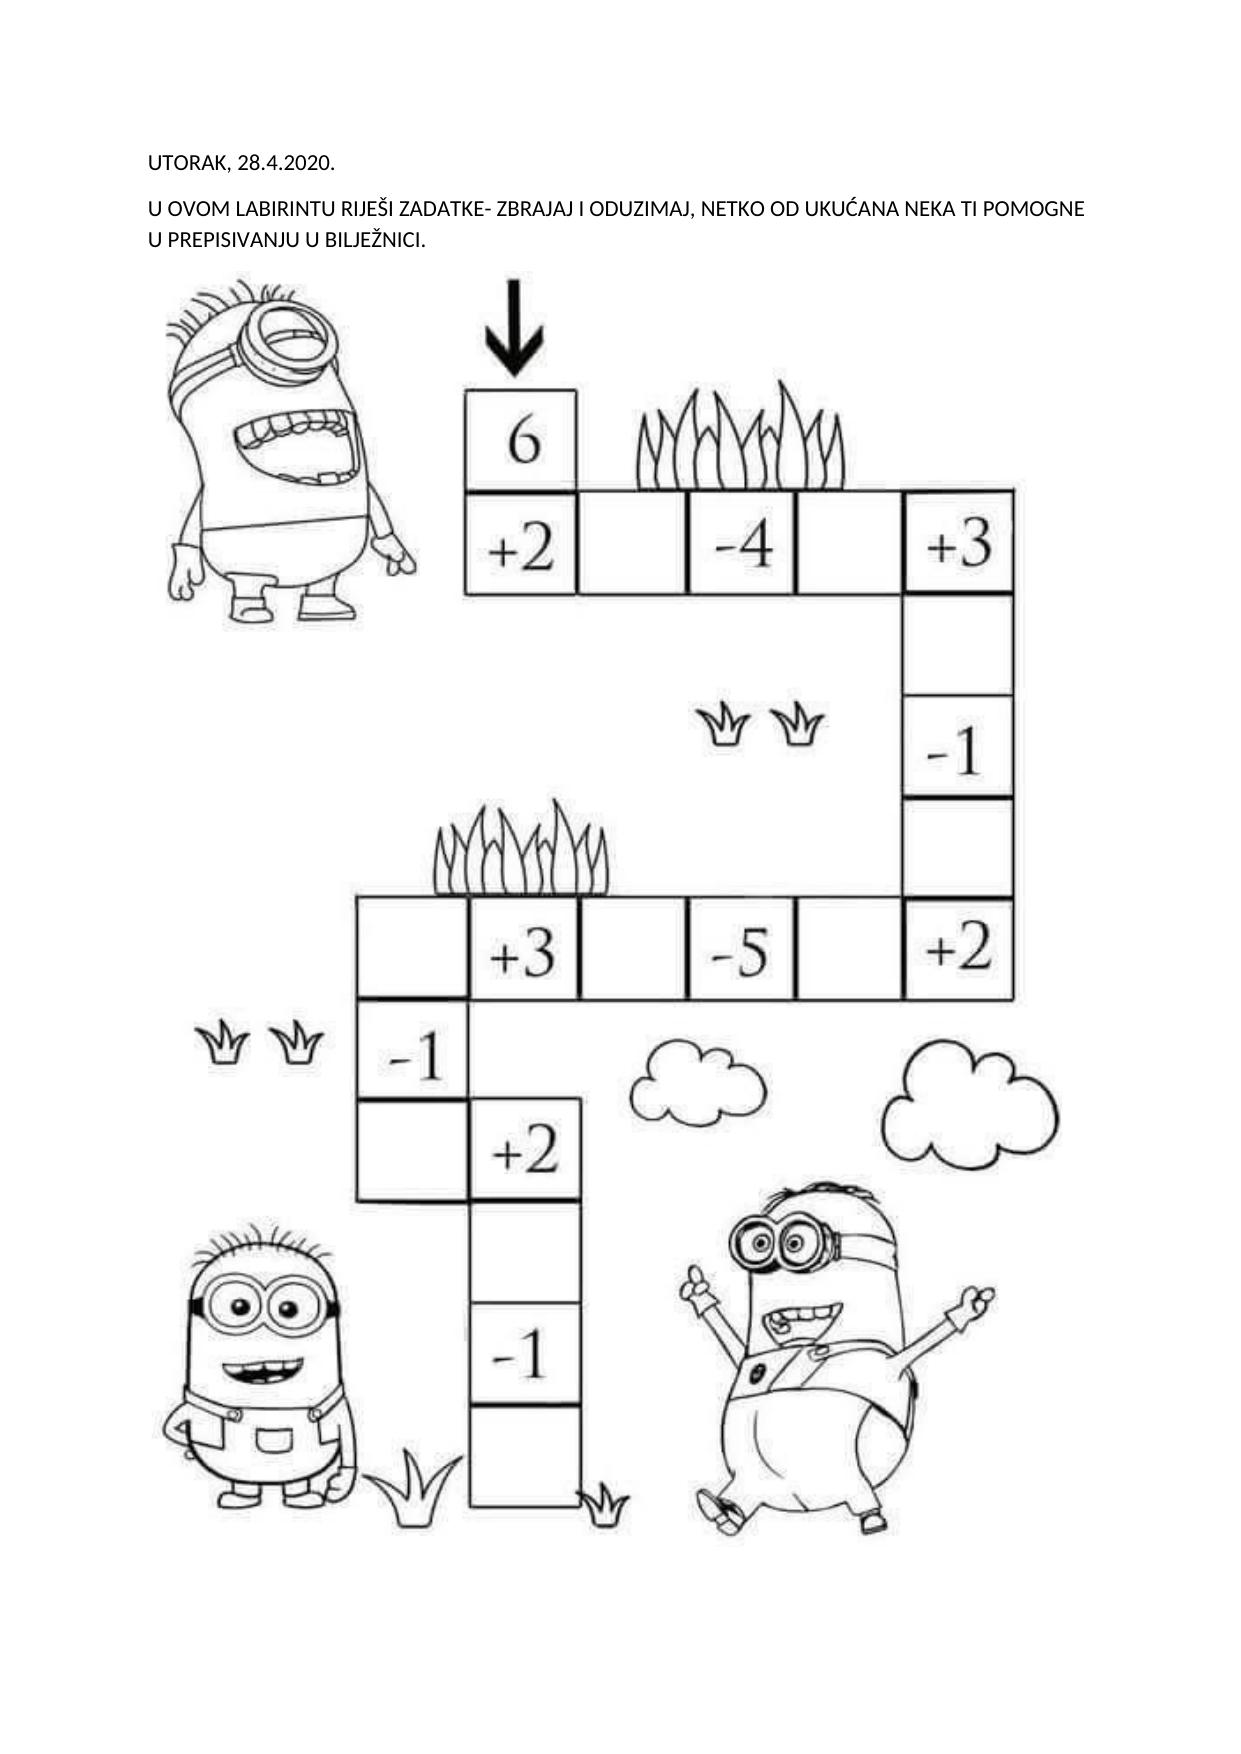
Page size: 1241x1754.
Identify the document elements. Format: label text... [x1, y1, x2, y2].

text UTORAK, 28.4.2020. [148, 148, 1093, 176]
picture [147, 271, 1063, 1547]
text U OVOM LABIRINTU RIJEŠI ZADATKE- ZBRAJAJ I ODUZIMAJ, NETKO OD UKUĆANA NEKA TI POMOGNE U PREPISIVANJU U BILJEŽNICI. [148, 194, 1093, 253]
